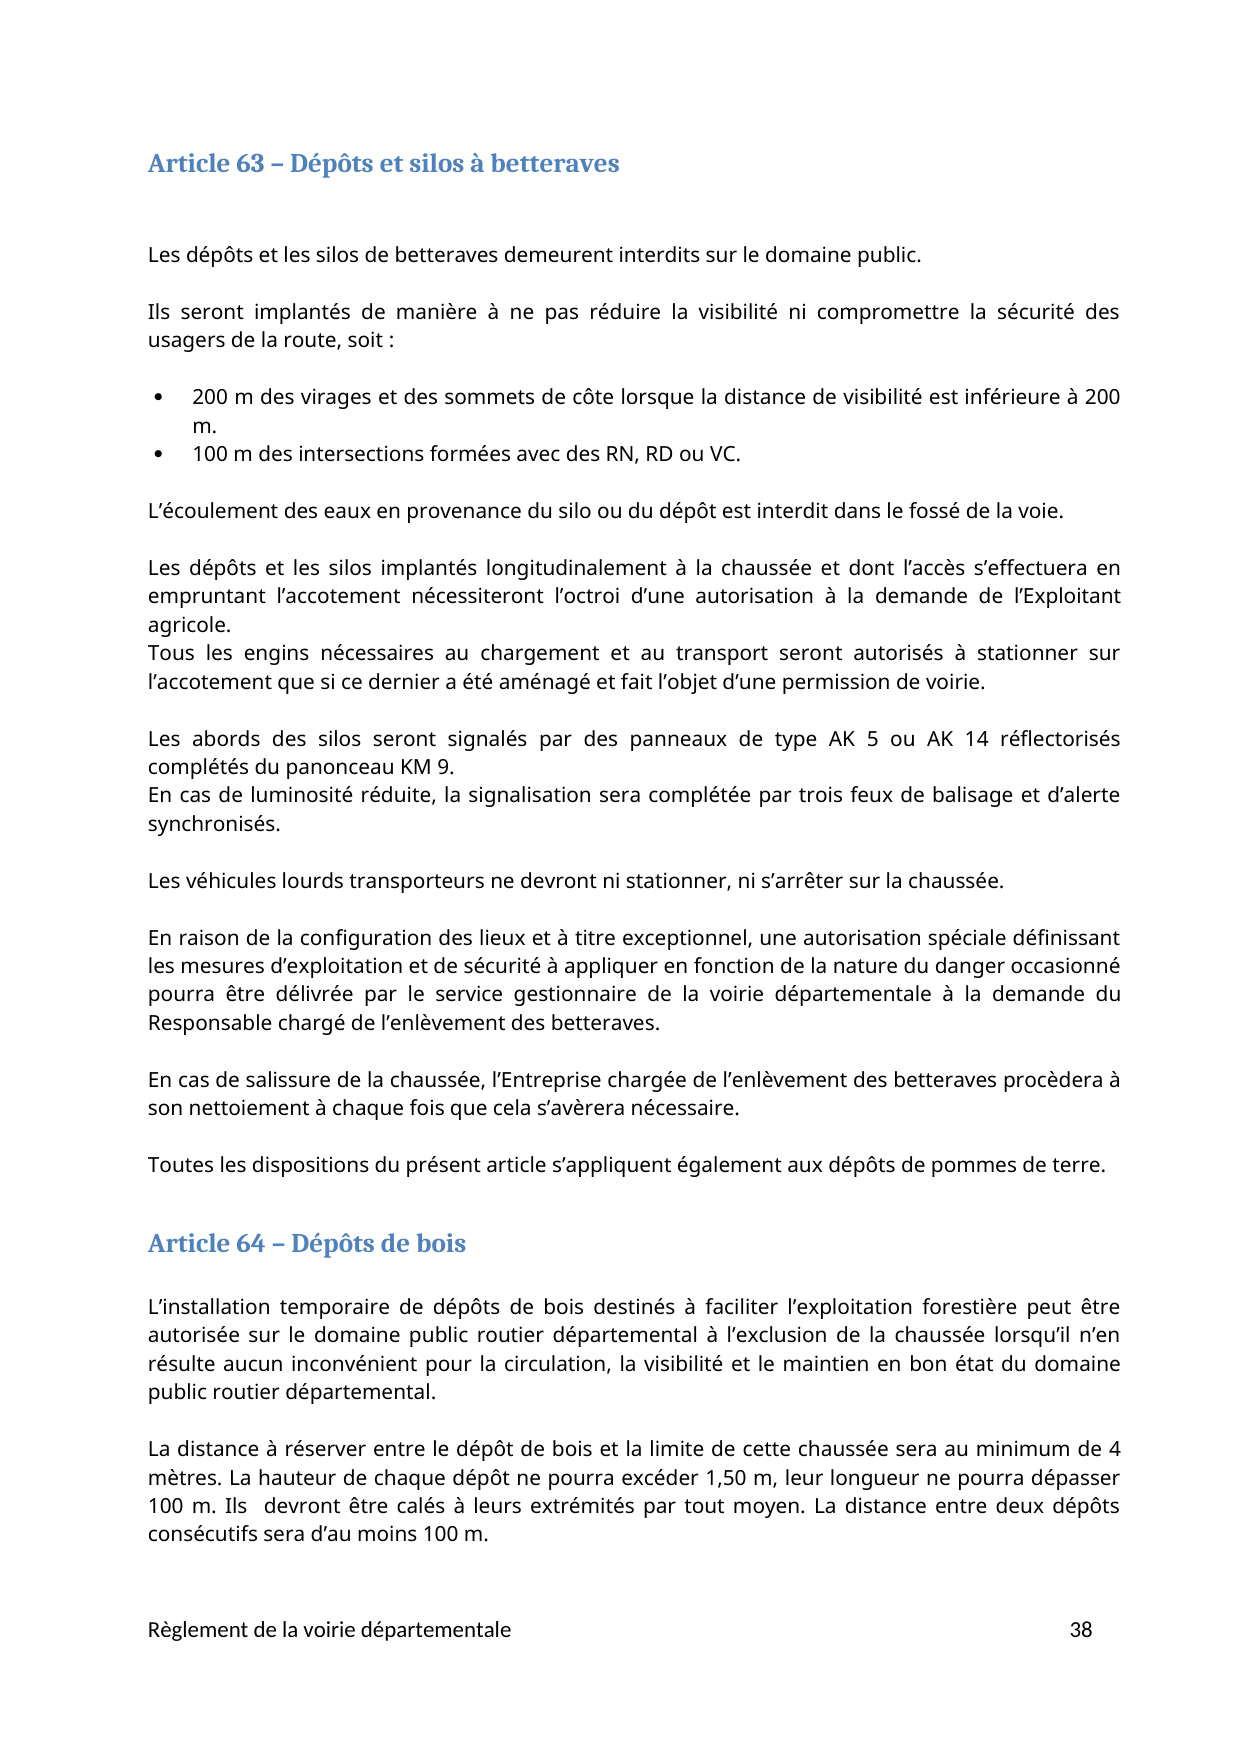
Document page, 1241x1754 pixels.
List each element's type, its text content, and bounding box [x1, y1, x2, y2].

text L’écoulement des eaux en provenance du silo ou du dépôt est interdit dans le fossé de la voie. [148, 496, 1122, 524]
text La distance à réserver entre le dépôt de bois et la limite de cette chaussée sera au minimum de 4 mètres. La hauteur de chaque dépôt ne pourra excéder 1,50 m, leur longueur ne pourra dépasser 100 m. Ils devront être calés à leurs extrémités par tout moyen. La distance entre deux dépôts consécutifs sera d’au moins 100 m. [148, 1434, 1122, 1548]
list 100 m des intersections formées avec des RN, RD ou VC. [154, 439, 1122, 468]
subtitle Article 63 – Dépôts et silos à betteraves [148, 148, 1122, 179]
text Tous les engins nécessaires au chargement et au transport seront autorisés à stationner sur l’accotement que si ce dernier a été aménagé et fait l’objet d’une permission de voirie. [148, 638, 1122, 695]
text En raison de la configuration des lieux et à titre exceptionnel, une autorisation spéciale définissant les mesures d’exploitation et de sécurité à appliquer en fonction de la nature du danger occasionné pourra être délivrée par le service gestionnaire de la voirie départementale à la demande du Responsable chargé de l’enlèvement des betteraves. [148, 923, 1122, 1036]
text Les abords des silos seront signalés par des panneaux de type AK 5 ou AK 14 réflectorisés complétés du panonceau KM 9. [148, 724, 1122, 781]
subtitle Article 64 – Dépôts de bois [148, 1228, 1122, 1259]
text Les dépôts et les silos de betteraves demeurent interdits sur le domaine public. [148, 240, 1122, 269]
text Les véhicules lourds transporteurs ne devront ni stationner, ni s’arrêter sur la chaussée. [148, 866, 1122, 894]
text Ils seront implantés de manière à ne pas réduire la visibilité ni compromettre la sécurité des usagers de la route, soit : [148, 297, 1122, 354]
text Toutes les dispositions du présent article s’appliquent également aux dépôts de pommes de terre. [148, 1150, 1122, 1179]
text En cas de luminosité réduite, la signalisation sera complétée par trois feux de balisage et d’alerte synchronisés. [148, 781, 1122, 837]
text En cas de salissure de la chaussée, l’Entreprise chargée de l’enlèvement des betteraves procèdera à son nettoiement à chaque fois que cela s’avèrera nécessaire. [148, 1065, 1122, 1122]
list 200 m des virages et des sommets de côte lorsque la distance de visibilité est inférieure à 200 m. [154, 382, 1122, 439]
text L’installation temporaire de dépôts de bois destinés à faciliter l’exploitation forestière peut être autorisée sur le domaine public routier départemental à l’exclusion de la chaussée lorsqu’il n’en résulte aucun inconvénient pour la circulation, la visibilité et le maintien en bon état du domaine public routier départemental. [148, 1292, 1122, 1406]
text Les dépôts et les silos implantés longitudinalement à la chaussée et dont l’accès s’effectuera en empruntant l’accotement nécessiteront l’octroi d’une autorisation à la demande de l’Exploitant agricole. [148, 553, 1122, 638]
